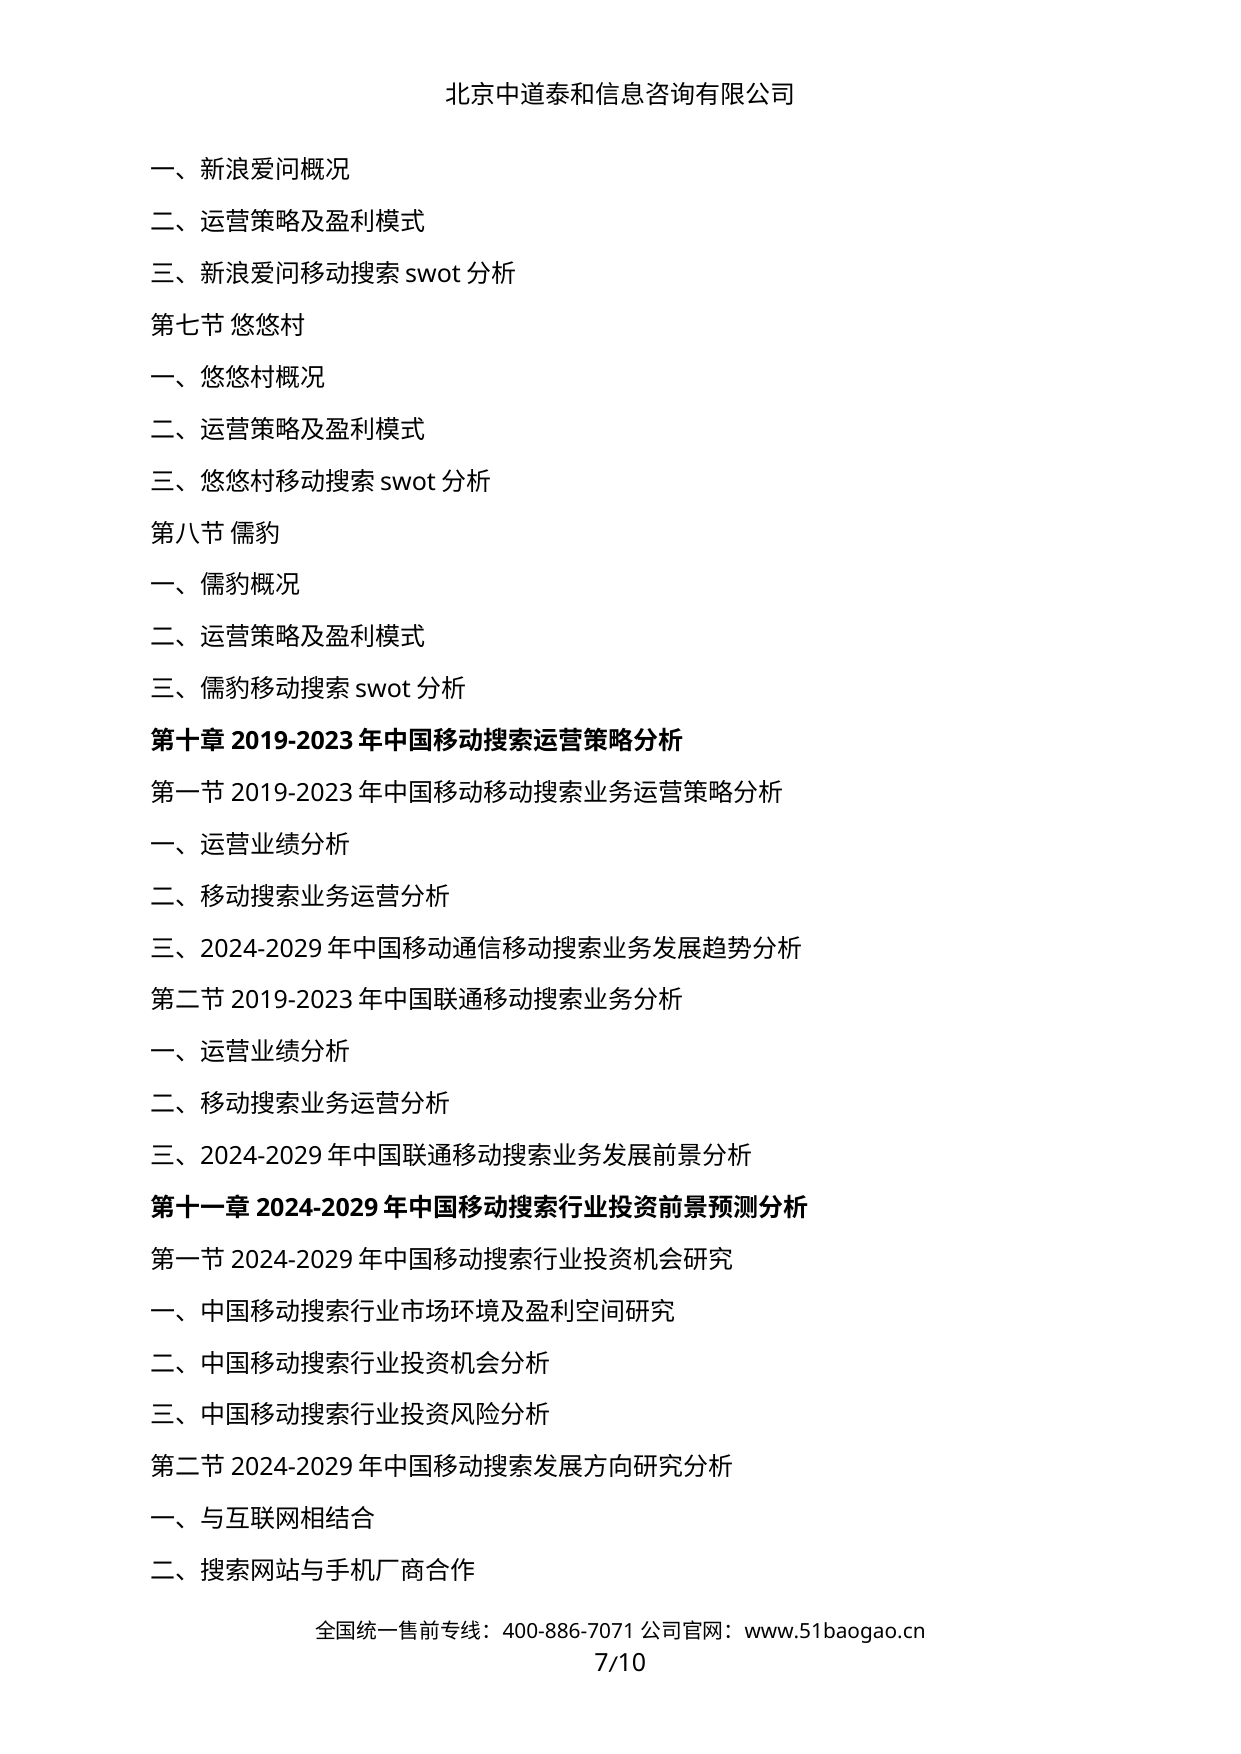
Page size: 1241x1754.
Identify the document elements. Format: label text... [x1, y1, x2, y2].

text 二、运营策略及盈利模式 [150, 617, 1090, 653]
text 三、2024-2029年中国联通移动搜索业务发展前景分析 [150, 1136, 1090, 1172]
text 三、悠悠村移动搜索swot分析 [150, 461, 1090, 497]
text 二、运营策略及盈利模式 [150, 409, 1090, 446]
text 第八节 儒豹 [150, 513, 1090, 549]
text 一、悠悠村概况 [150, 357, 1090, 394]
text 三、新浪爱问移动搜索swot分析 [150, 254, 1090, 290]
text 第一节 2019-2023年中国移动移动搜索业务运营策略分析 [150, 772, 1090, 809]
text 一、儒豹概况 [150, 565, 1090, 601]
text 二、移动搜索业务运营分析 [150, 1084, 1090, 1120]
text 第七节 悠悠村 [150, 306, 1090, 342]
text 一、与互联网相结合 [150, 1499, 1090, 1535]
text 一、运营业绩分析 [150, 1032, 1090, 1068]
text 二、运营策略及盈利模式 [150, 202, 1090, 238]
text 二、中国移动搜索行业投资机会分析 [150, 1343, 1090, 1379]
text 第二节 2024-2029年中国移动搜索发展方向研究分析 [150, 1447, 1090, 1483]
text 三、中国移动搜索行业投资风险分析 [150, 1395, 1090, 1431]
text 三、2024-2029年中国移动通信移动搜索业务发展趋势分析 [150, 928, 1090, 964]
text 二、搜索网站与手机厂商合作 [150, 1551, 1090, 1587]
text 一、新浪爱问概况 [150, 150, 1090, 186]
text 一、中国移动搜索行业市场环境及盈利空间研究 [150, 1291, 1090, 1327]
text 二、移动搜索业务运营分析 [150, 876, 1090, 912]
text 第一节 2024-2029年中国移动搜索行业投资机会研究 [150, 1239, 1090, 1276]
text 第二节 2019-2023年中国联通移动搜索业务分析 [150, 980, 1090, 1016]
text 第十章 2019-2023年中国移动搜索运营策略分析 [150, 721, 1090, 757]
text 三、儒豹移动搜索swot分析 [150, 669, 1090, 705]
text 一、运营业绩分析 [150, 824, 1090, 861]
text 第十一章 2024-2029年中国移动搜索行业投资前景预测分析 [150, 1187, 1090, 1224]
